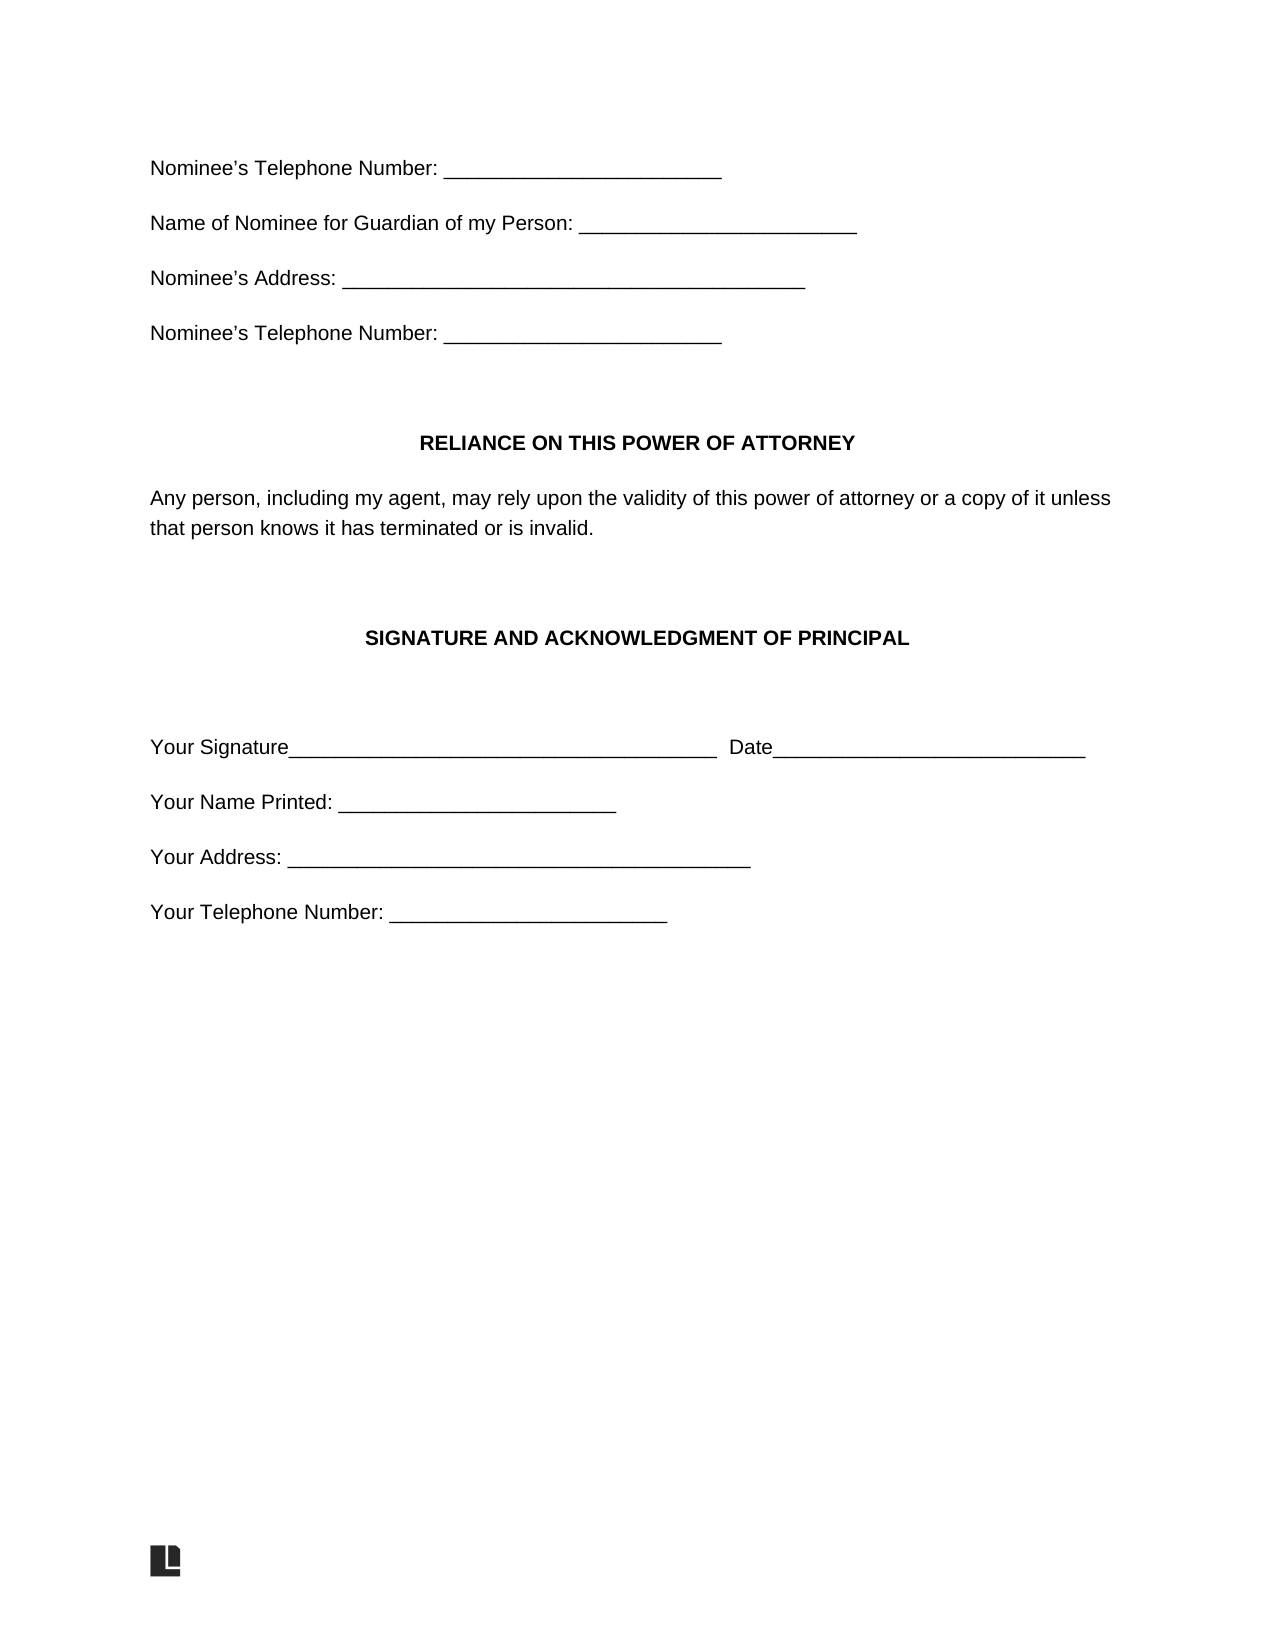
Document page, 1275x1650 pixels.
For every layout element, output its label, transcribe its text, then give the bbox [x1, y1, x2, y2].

text Nominee’s Telephone Number: ________________________ [150, 315, 1125, 345]
text Nominee’s Telephone Number: ________________________ [150, 150, 1125, 180]
picture [150, 1545, 181, 1577]
text SIGNATURE AND ACKNOWLEDGMENT OF PRINCIPAL [150, 620, 1125, 650]
text Your Telephone Number: ________________________ [150, 894, 1125, 924]
text Your Address: ________________________________________ [150, 839, 1125, 869]
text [150, 260, 1125, 290]
text Your Signature_____________________________________ Date___________________________ [150, 729, 1125, 759]
text Name of Nominee for Guardian of my Person: ________________________ [150, 205, 1125, 235]
text Your Name Printed: ________________________ [150, 784, 1125, 814]
text RELIANCE ON THIS POWER OF ATTORNEY [150, 425, 1125, 455]
text Any person, including my agent, may rely upon the validity of this power of attorney or a copy of it unless that person knows it has terminated or is invalid. [150, 480, 1125, 540]
